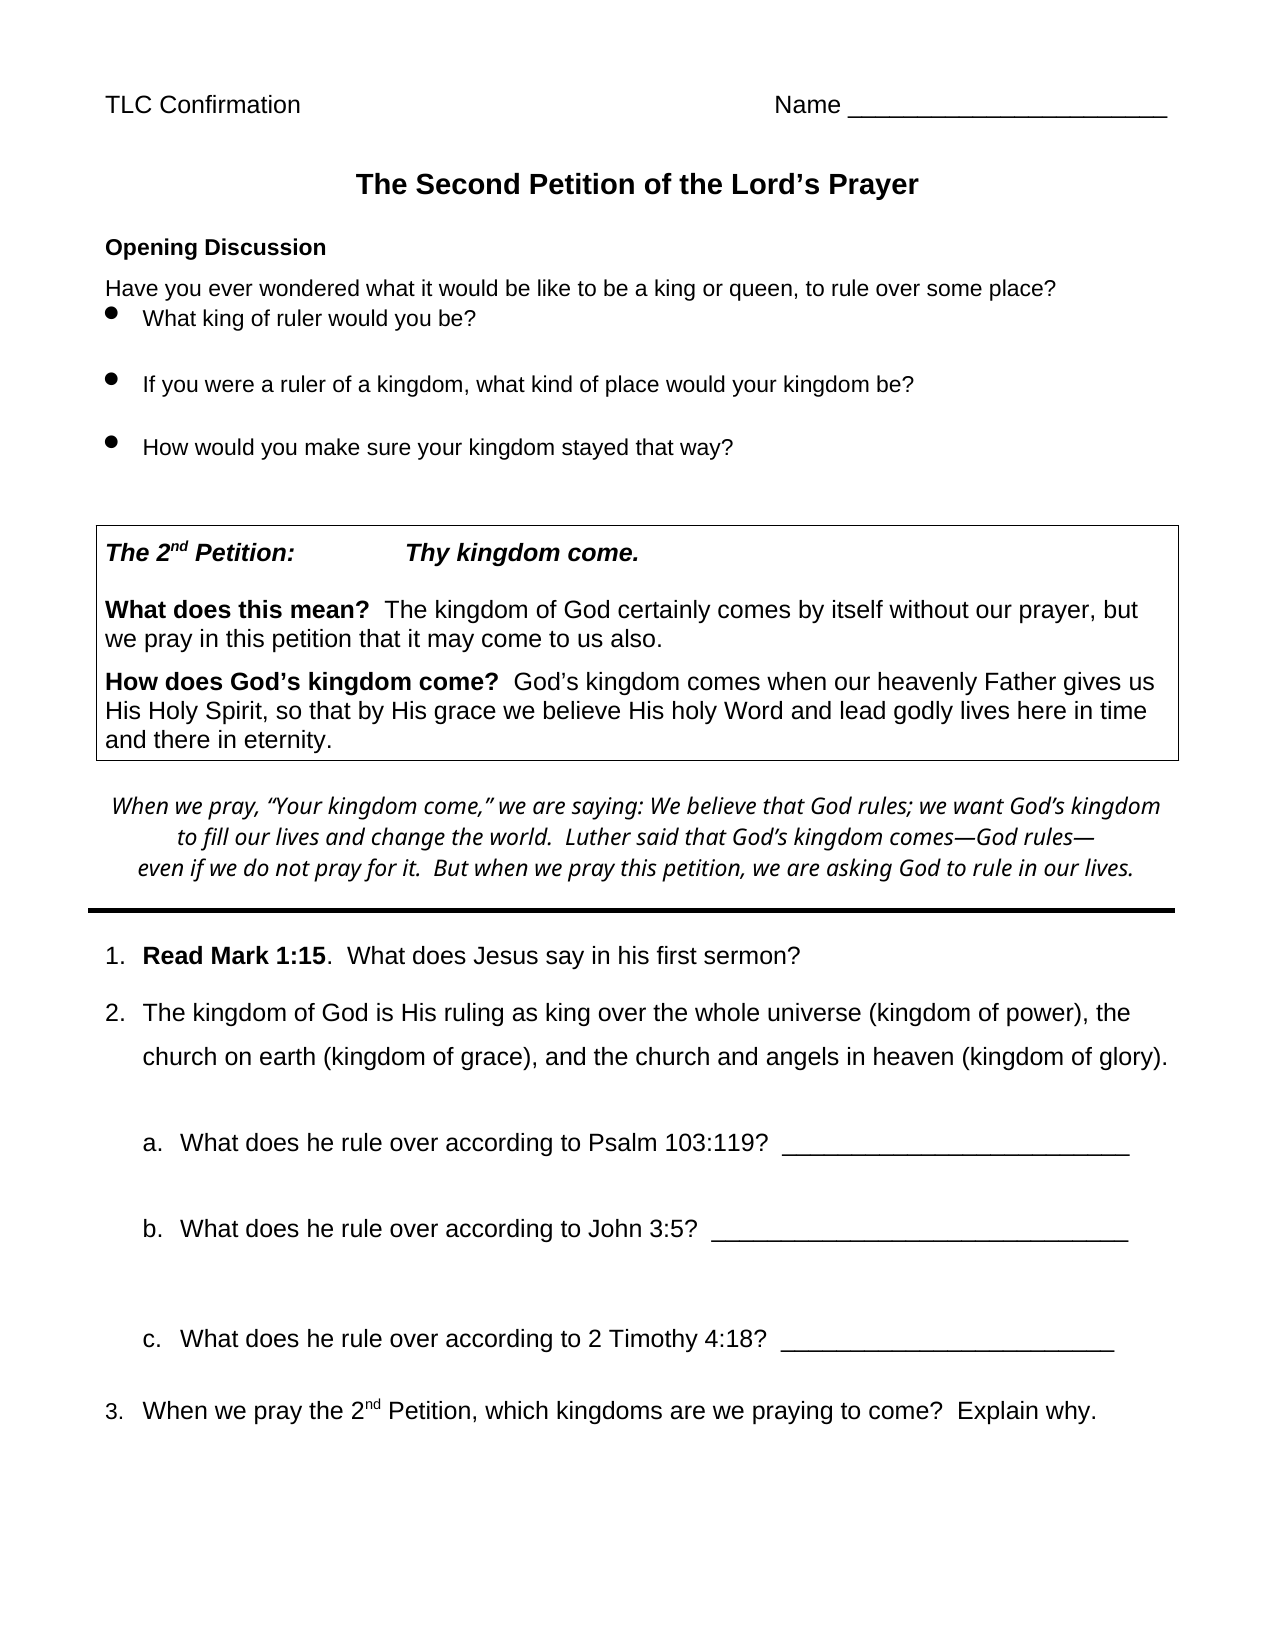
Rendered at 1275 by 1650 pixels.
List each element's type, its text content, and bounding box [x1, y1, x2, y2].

list If you were a ruler of a kingdom, what kind of place would your kingdom be? [105, 366, 1170, 400]
text even if we do not pray for it. But when we pray this petition, we are asking God to rule in our lives. [105, 852, 1170, 883]
subtitle The is His ruling as king over the whole universe (kingdom of power), the church on earth (kingdom of grace), and the church and angels in heaven (kingdom of glory). [105, 998, 1170, 1070]
subtitle What does he rule over according to 2 Timothy 4:18? ________________________ [142, 1324, 1170, 1353]
subtitle The 2nd Petition: Thy kingdom come. [105, 538, 1170, 567]
text Have you ever wondered what it would be like to be a king or queen, to rule over some place? [105, 274, 1170, 301]
text TLC Confirmation Name _______________________ [105, 90, 1170, 119]
subtitle When we pray the 2nd Petition, which kingdoms are we praying to come? Explain why. [105, 1396, 1170, 1425]
list What king of ruler would you be? [105, 301, 1170, 335]
text Opening Discussion [105, 234, 1170, 260]
subtitle What does he rule over according to John 3:5? ______________________________ [142, 1214, 1170, 1243]
text When we pray, “Your kingdom come,” we are saying: We believe that God rules; we want God’s kingdom to fill our lives and change the world. Luther said that God’s kingdom comes—God rules— [105, 790, 1170, 852]
subtitle Read Mark 1:15. What does Jesus say in his first sermon? [105, 941, 1170, 970]
subtitle What does he rule over according to Psalm 103:119? _________________________ [142, 1128, 1170, 1157]
text The Second Petition of the Lord’s Prayer [105, 167, 1170, 200]
subtitle What does this mean? The certainly comes by itself without our prayer, but we pray in this petition that it may come to us also. [105, 596, 1170, 653]
list How would you make sure your kingdom stayed that way? [105, 429, 1170, 463]
subtitle How does God’s kingdom come? God’s kingdom comes when our heavenly Father gives us His Holy Spirit, so that by His grace we believe His holy Word and lead godly lives here in time and there in eternity. [97, 664, 1178, 760]
